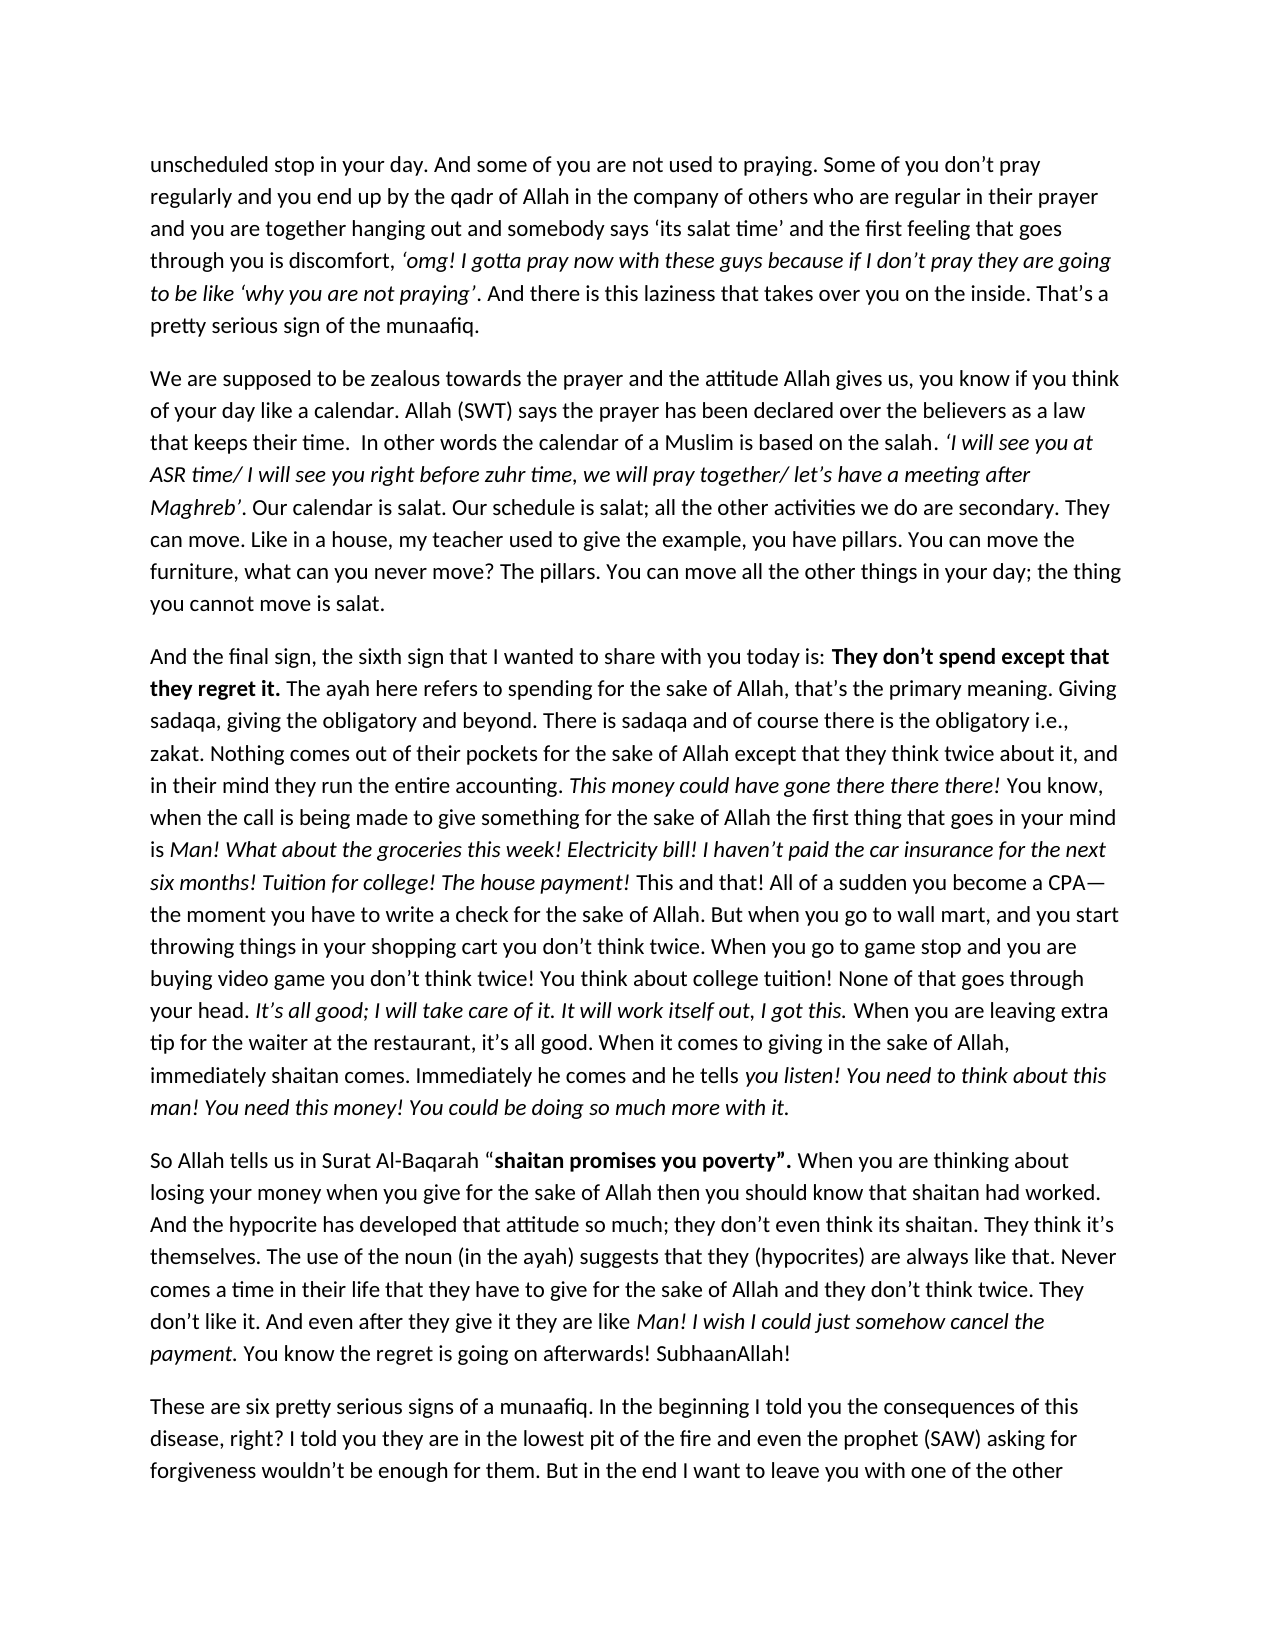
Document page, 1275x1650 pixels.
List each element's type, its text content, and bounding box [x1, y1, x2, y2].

text And the final sign, the sixth sign that I wanted to share with you today is: They don’t spend except that they regret it. The ayah here refers to spending for the sake of Allah, that’s the primary meaning. Giving sadaqa, giving the obligatory and beyond. There is sadaqa and of course there is the obligatory i.e., zakat. Nothing comes out of their pockets for the sake of Allah except that they think twice about it, and in their mind they run the entire accounting. This money could have gone there there there! You know, when the call is being made to give something for the sake of Allah the first thing that goes in your mind is Man! What about the groceries this week! Electricity bill! I haven’t paid the car insurance for the next six months! Tuition for college! The house payment! This and that! All of a sudden you become a CPA— the moment you have to write a check for the sake of Allah. But when you go to wall mart, and you start throwing things in your shopping cart you don’t think twice. When you go to game stop and you are buying video game you don’t think twice! You think about college tuition! None of that goes through your head. It’s all good; I will take care of it. It will work itself out, I got this. When you are leaving extra tip for the waiter at the restaurant, it’s all good. When it comes to giving in the sake of Allah, immediately shaitan comes. Immediately he comes and he tells you listen! You need to think about this man! You need this money! You could be doing so much more with it. [150, 642, 1125, 1121]
text We are supposed to be zealous towards the prayer and the attitude Allah gives us, you know if you think of your day like a calendar. Allah (SWT) says the prayer has been declared over the believers as a law that keeps their time. In other words the calendar of a Muslim is based on the salah. ‘I will see you at ASR time/ I will see you right before zuhr time, we will pray together/ let’s have a meeting after Maghreb’. Our calendar is salat. Our schedule is salat; all the other activities we do are secondary. They can move. Like in a house, my teacher used to give the example, you have pillars. You can move the furniture, what can you never move? The pillars. You can move all the other things in your day; the thing you cannot move is salat. [150, 364, 1125, 617]
text So Allah tells us in Surat Al-Baqarah “shaitan promises you poverty”. When you are thinking about losing your money when you give for the sake of Allah then you should know that shaitan had worked. And the hypocrite has developed that attitude so much; they don’t even think its shaitan. They think it’s themselves. The use of the noun (in the ayah) suggests that they (hypocrites) are always like that. Never comes a time in their life that they have to give for the sake of Allah and they don’t think twice. They don’t like it. And even after they give it they are like Man! I wish I could just somehow cancel the payment. You know the regret is going on afterwards! SubhaanAllah! [150, 1146, 1125, 1367]
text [150, 1392, 1125, 1484]
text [150, 150, 1125, 339]
